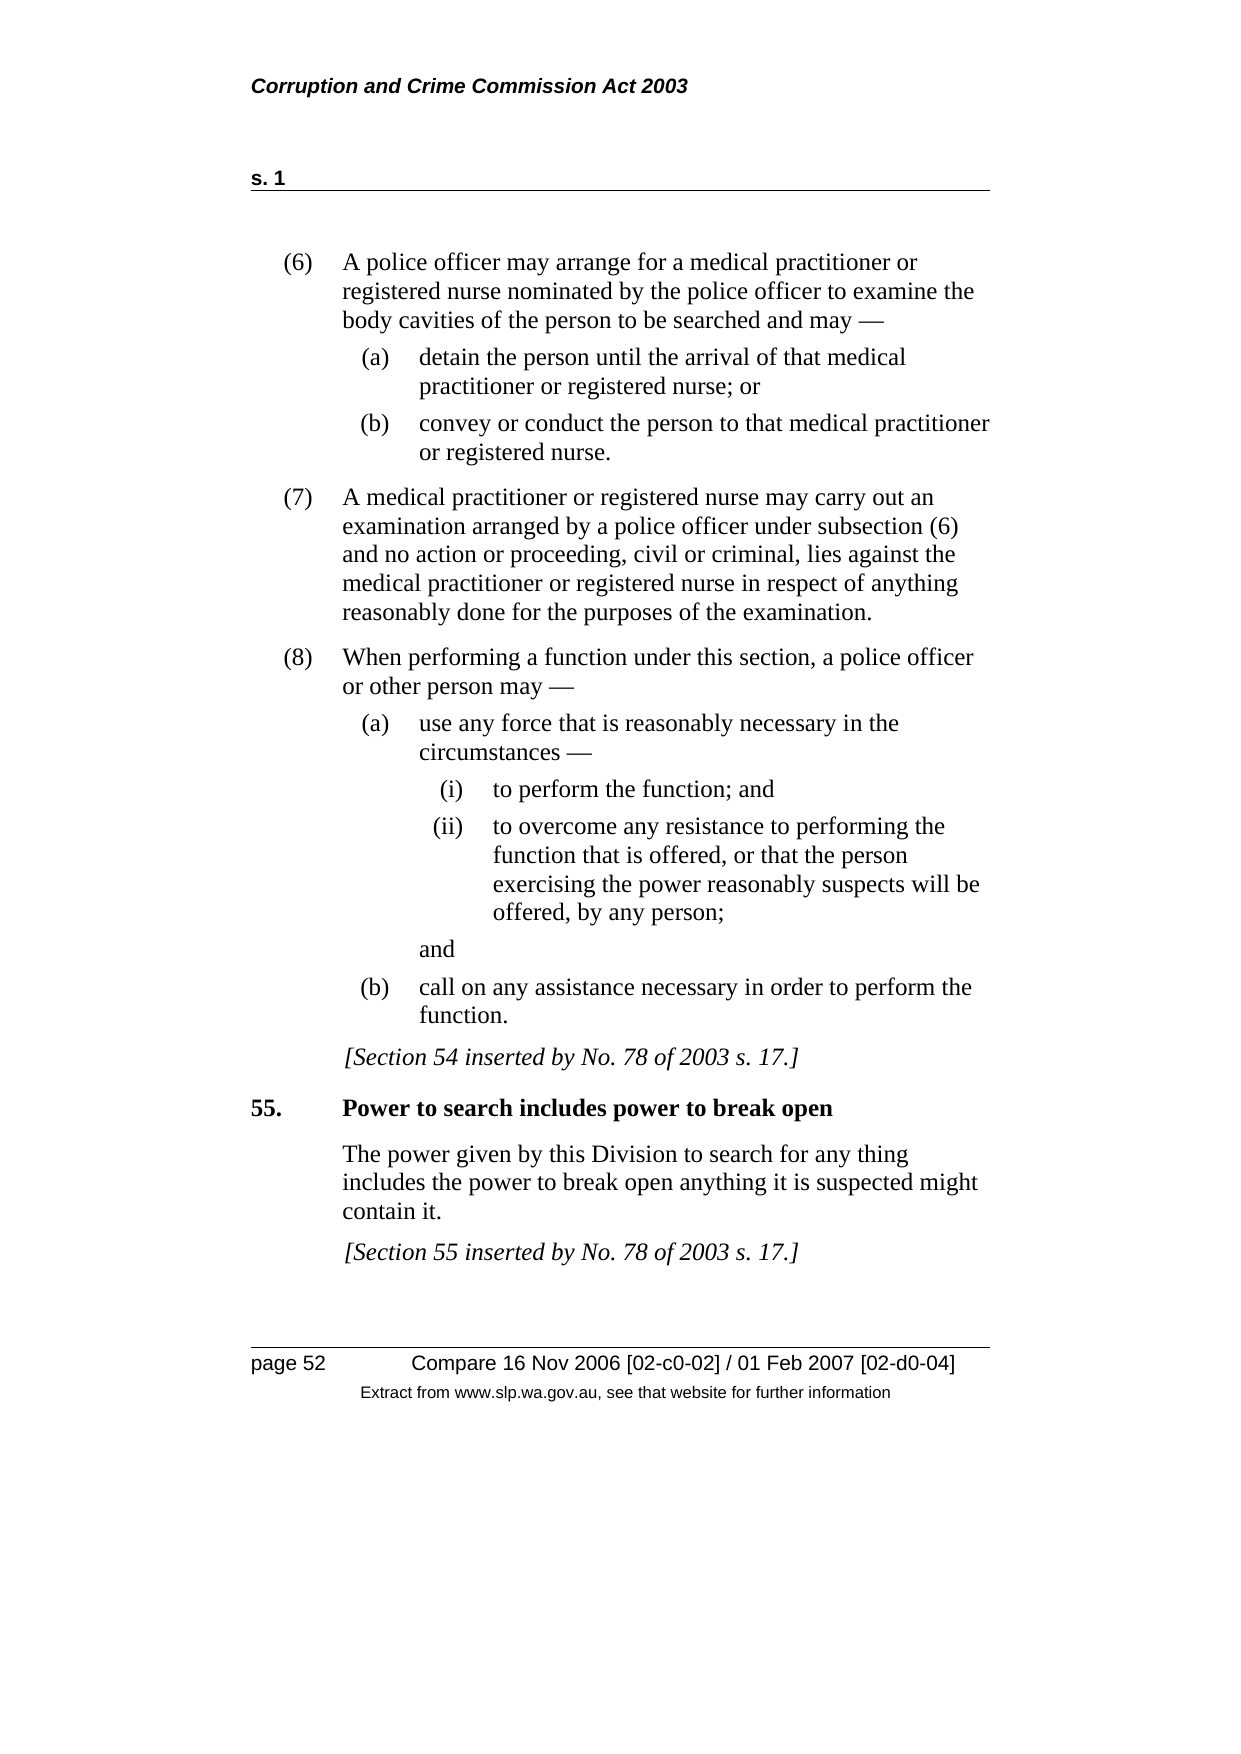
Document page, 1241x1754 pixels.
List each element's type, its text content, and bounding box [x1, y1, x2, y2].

text (b) call on any assistance necessary in order to perform the function. [251, 972, 990, 1029]
text (i) to perform the function; and [251, 774, 990, 803]
text and [251, 934, 990, 963]
subtitle 55. Power to search includes power to break open [251, 1093, 990, 1122]
text (a) detain the person until the arrival of that medical practitioner or registered nurse; or [251, 342, 990, 399]
text (7) A medical practitioner or registered nurse may carry out an examination arranged by a police officer under subsection (6) and no action or proceeding, civil or criminal, lies against the medical practitioner or registered nurse in respect of anything reasonably done for the purposes of the examination. [251, 482, 990, 626]
text (8) When performing a function under this section, a police officer or other person may — [251, 642, 990, 700]
text (b) convey or conduct the person to that medical practitioner or registered nurse. [251, 408, 990, 465]
text [Section 55 inserted by No. 78 of 2003 s. 17.] [251, 1237, 990, 1266]
text (a) use any force that is reasonably necessary in the circumstances — [251, 708, 990, 766]
text The power given by this Division to search for any thing includes the power to break open anything it is suspected might contain it. [251, 1139, 990, 1225]
text [Section 54 inserted by No. 78 of 2003 s. 17.] [251, 1042, 990, 1070]
text (6) A police officer may arrange for a medical practitioner or registered nurse nominated by the police officer to examine the body cavities of the person to be searched and may — [251, 247, 990, 334]
text (ii) to overcome any resistance to performing the function that is offered, or that the person exercising the power reasonably suspects will be offered, by any person; [251, 811, 990, 926]
